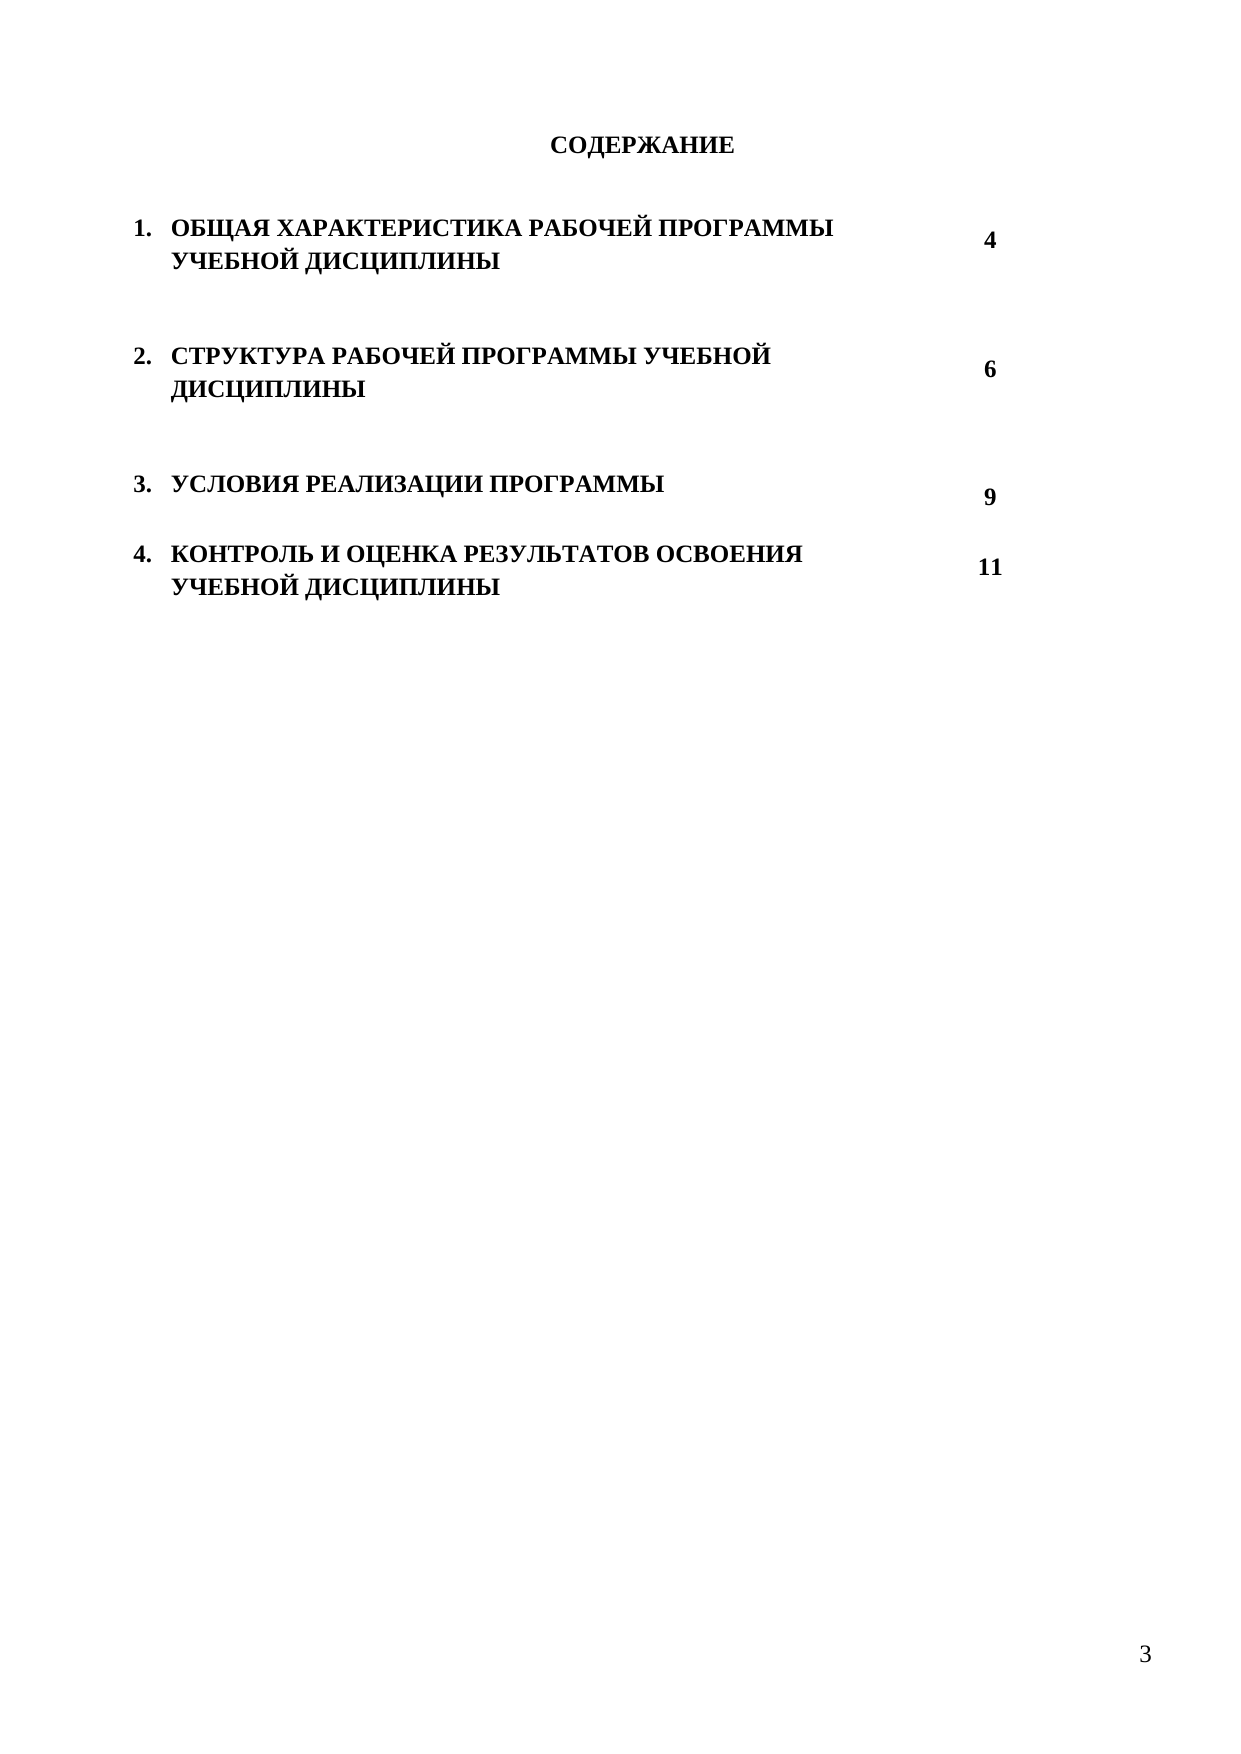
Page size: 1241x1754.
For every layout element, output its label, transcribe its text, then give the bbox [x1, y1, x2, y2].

table_cell КОНТРОЛЬ И ОЦЕНКА РЕЗУЛЬТАТОВ ОСВОЕНИЯ УЧЕБНОЙ ДИСЦИПЛИНЫ [92, 539, 891, 667]
table_header 4 [891, 213, 1089, 341]
table_cell УСЛОВИЯ РЕАЛИЗАЦИИ ПРОГРАММЫ [92, 469, 891, 539]
table_header ОБЩАЯ ХАРАКТЕРИСТИКА РАБОЧЕЙ ПРОГРАММЫ УЧЕБНОЙ ДИСЦИПЛИНЫ [92, 213, 891, 341]
text СОДЕРЖАНИЕ [103, 131, 1181, 159]
table_cell 11 [891, 539, 1089, 667]
table_cell СТРУКТУРА РАБОЧЕЙ ПРОГРАММЫ УЧЕБНОЙ ДИСЦИПЛИНЫ [92, 341, 891, 469]
table_cell 6 [891, 341, 1089, 469]
table_cell 9 [891, 469, 1089, 539]
